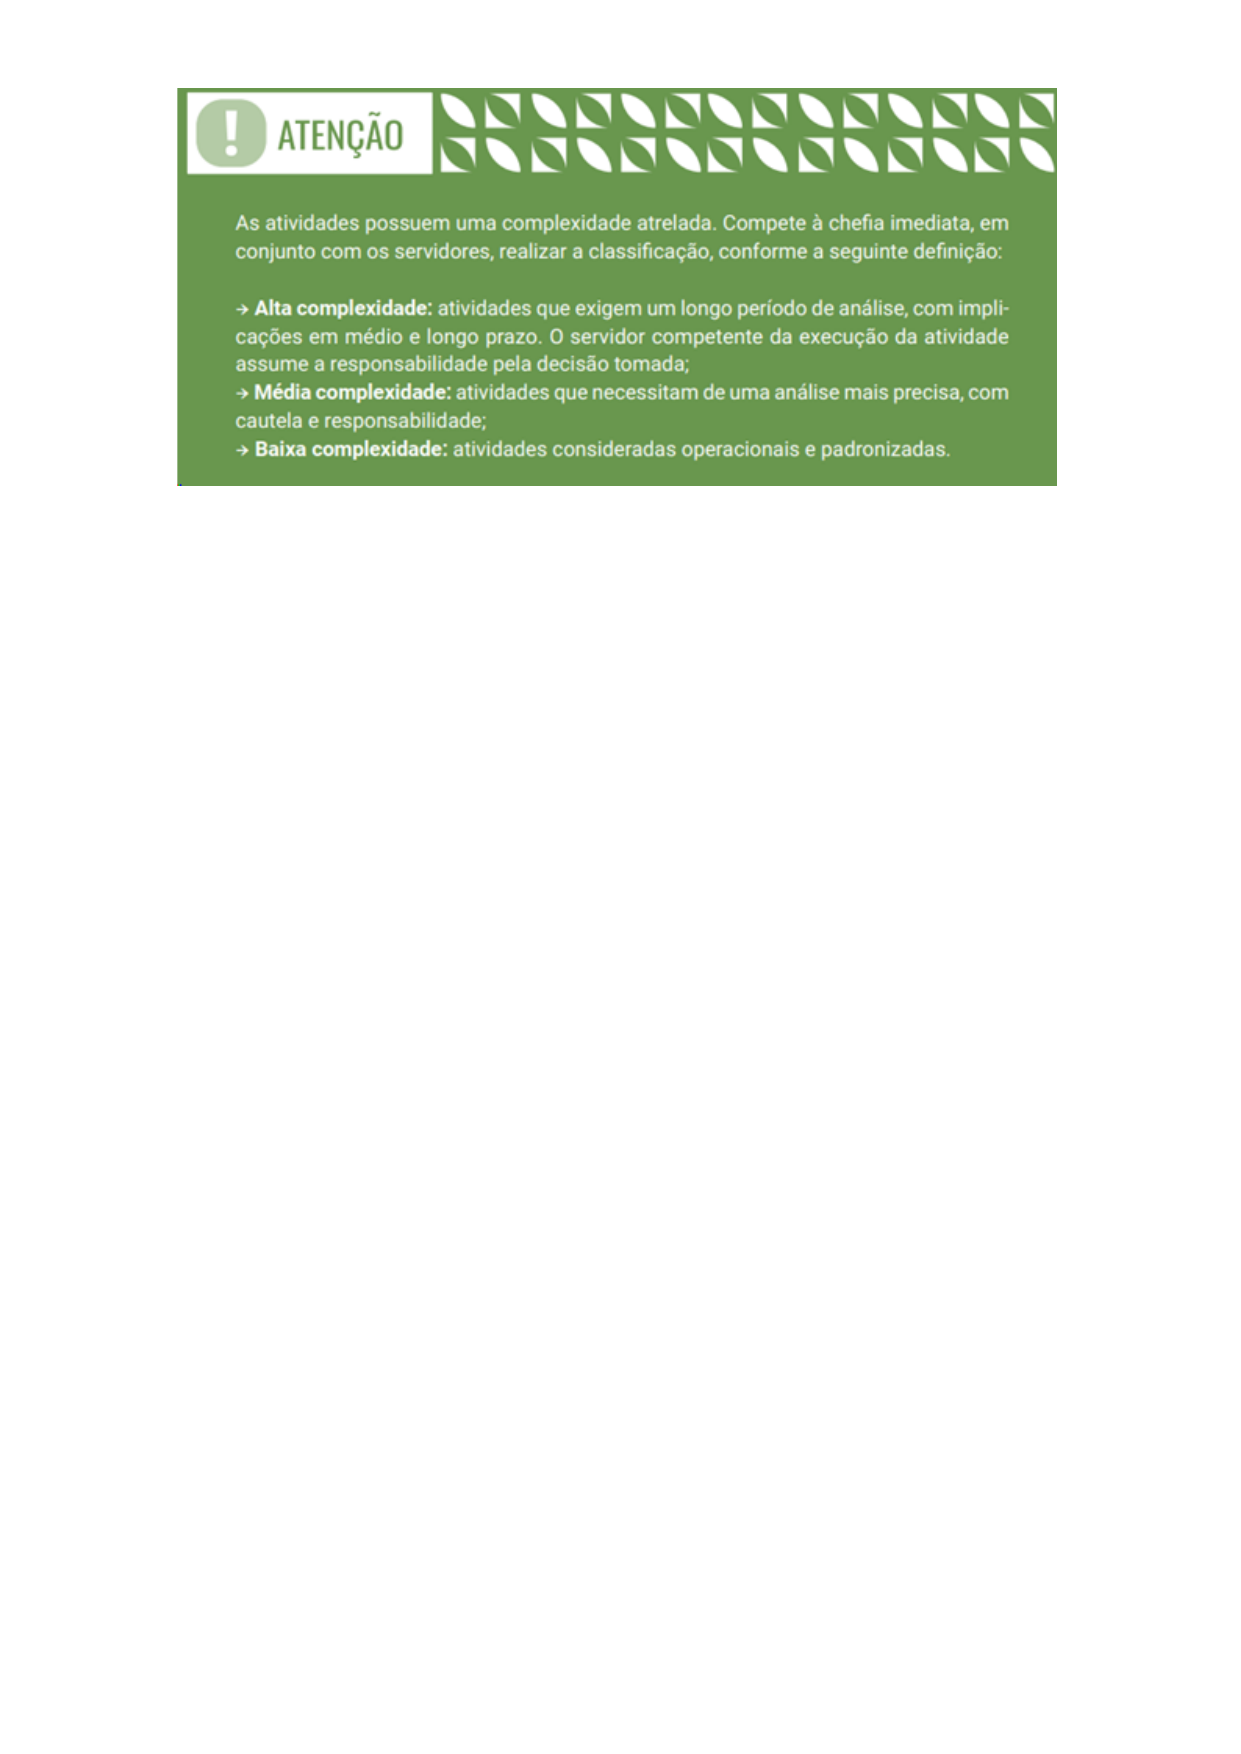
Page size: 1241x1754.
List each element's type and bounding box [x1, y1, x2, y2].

picture [177, 88, 1057, 486]
